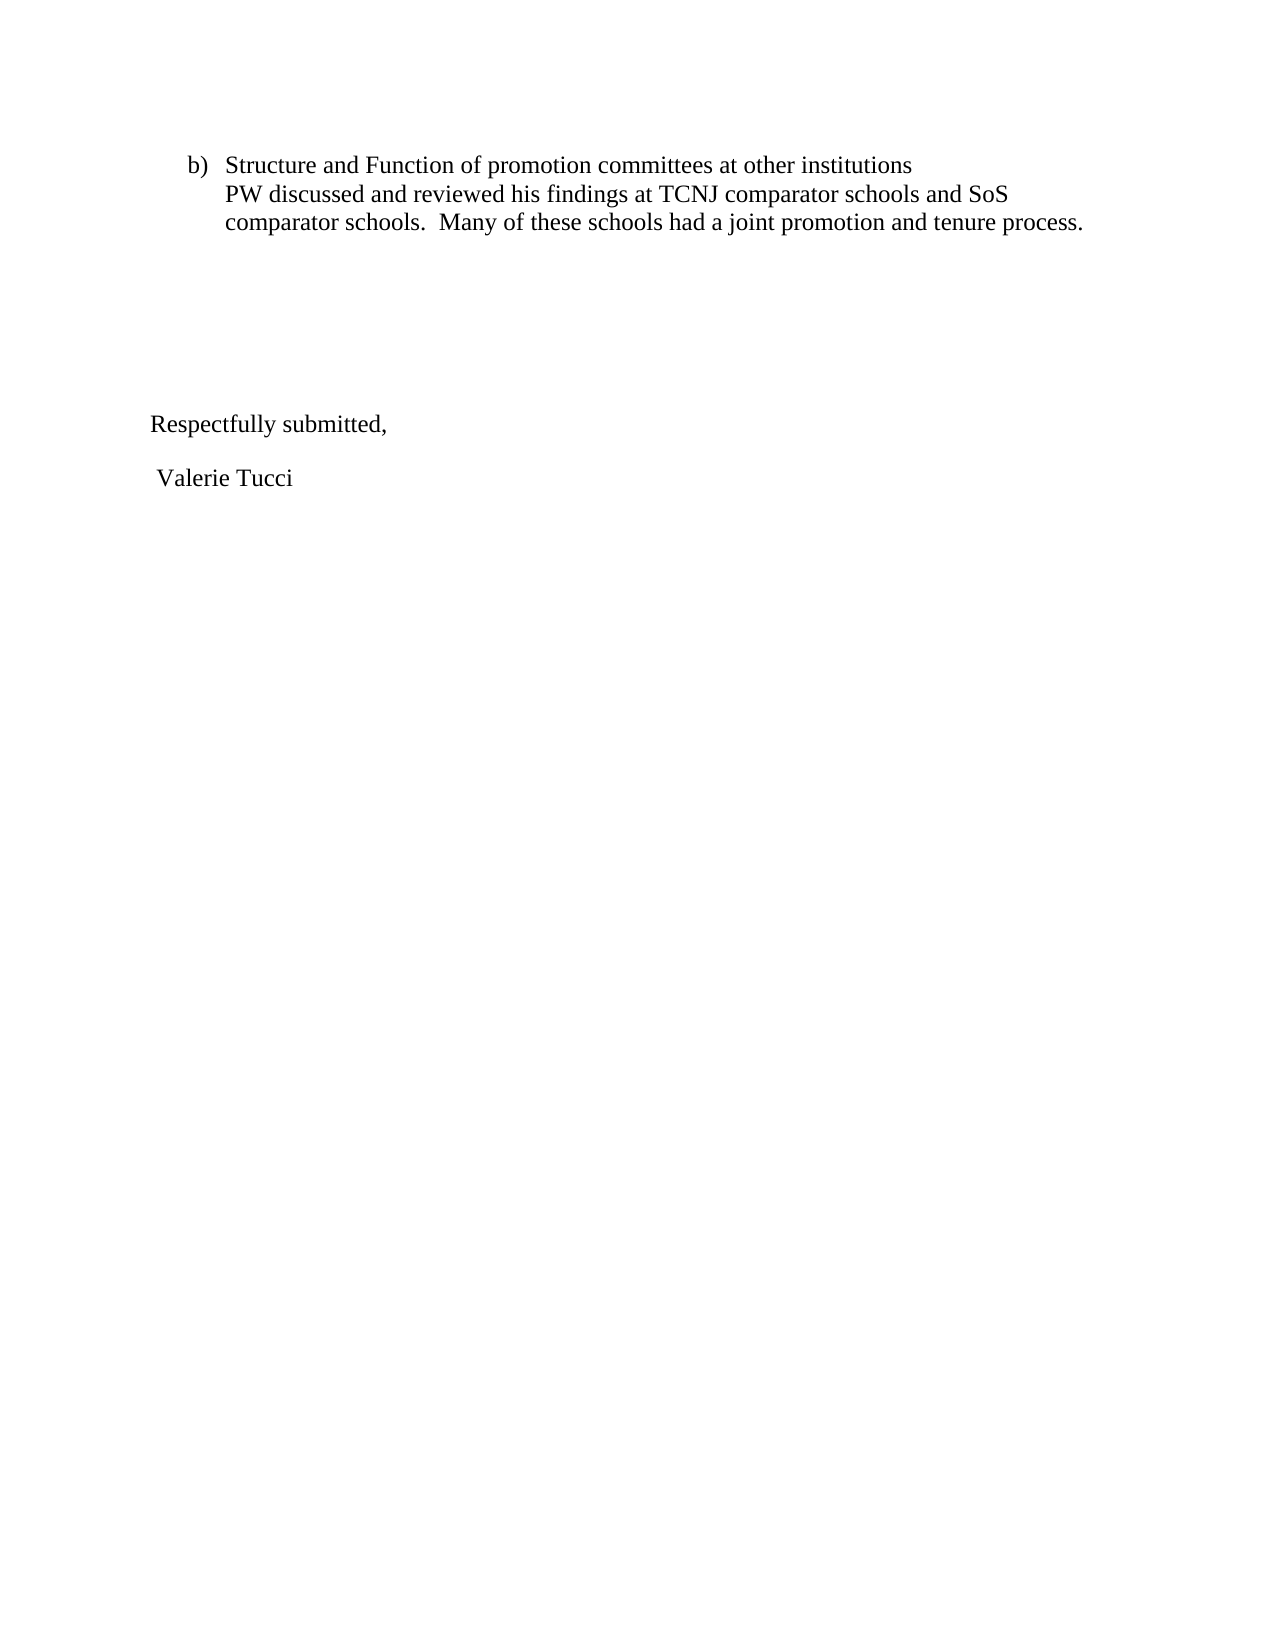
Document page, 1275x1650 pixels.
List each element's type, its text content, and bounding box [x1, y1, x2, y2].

text Respectfully submitted, [150, 409, 1125, 437]
text Valerie Tucci [150, 463, 1125, 491]
list Structure and Function of promotion committees at other institutions PW discussed and reviewed his findings at TCNJ comparator schools and SoS comparator schools. Many of these schools had a joint promotion and tenure process. [187, 150, 1125, 236]
